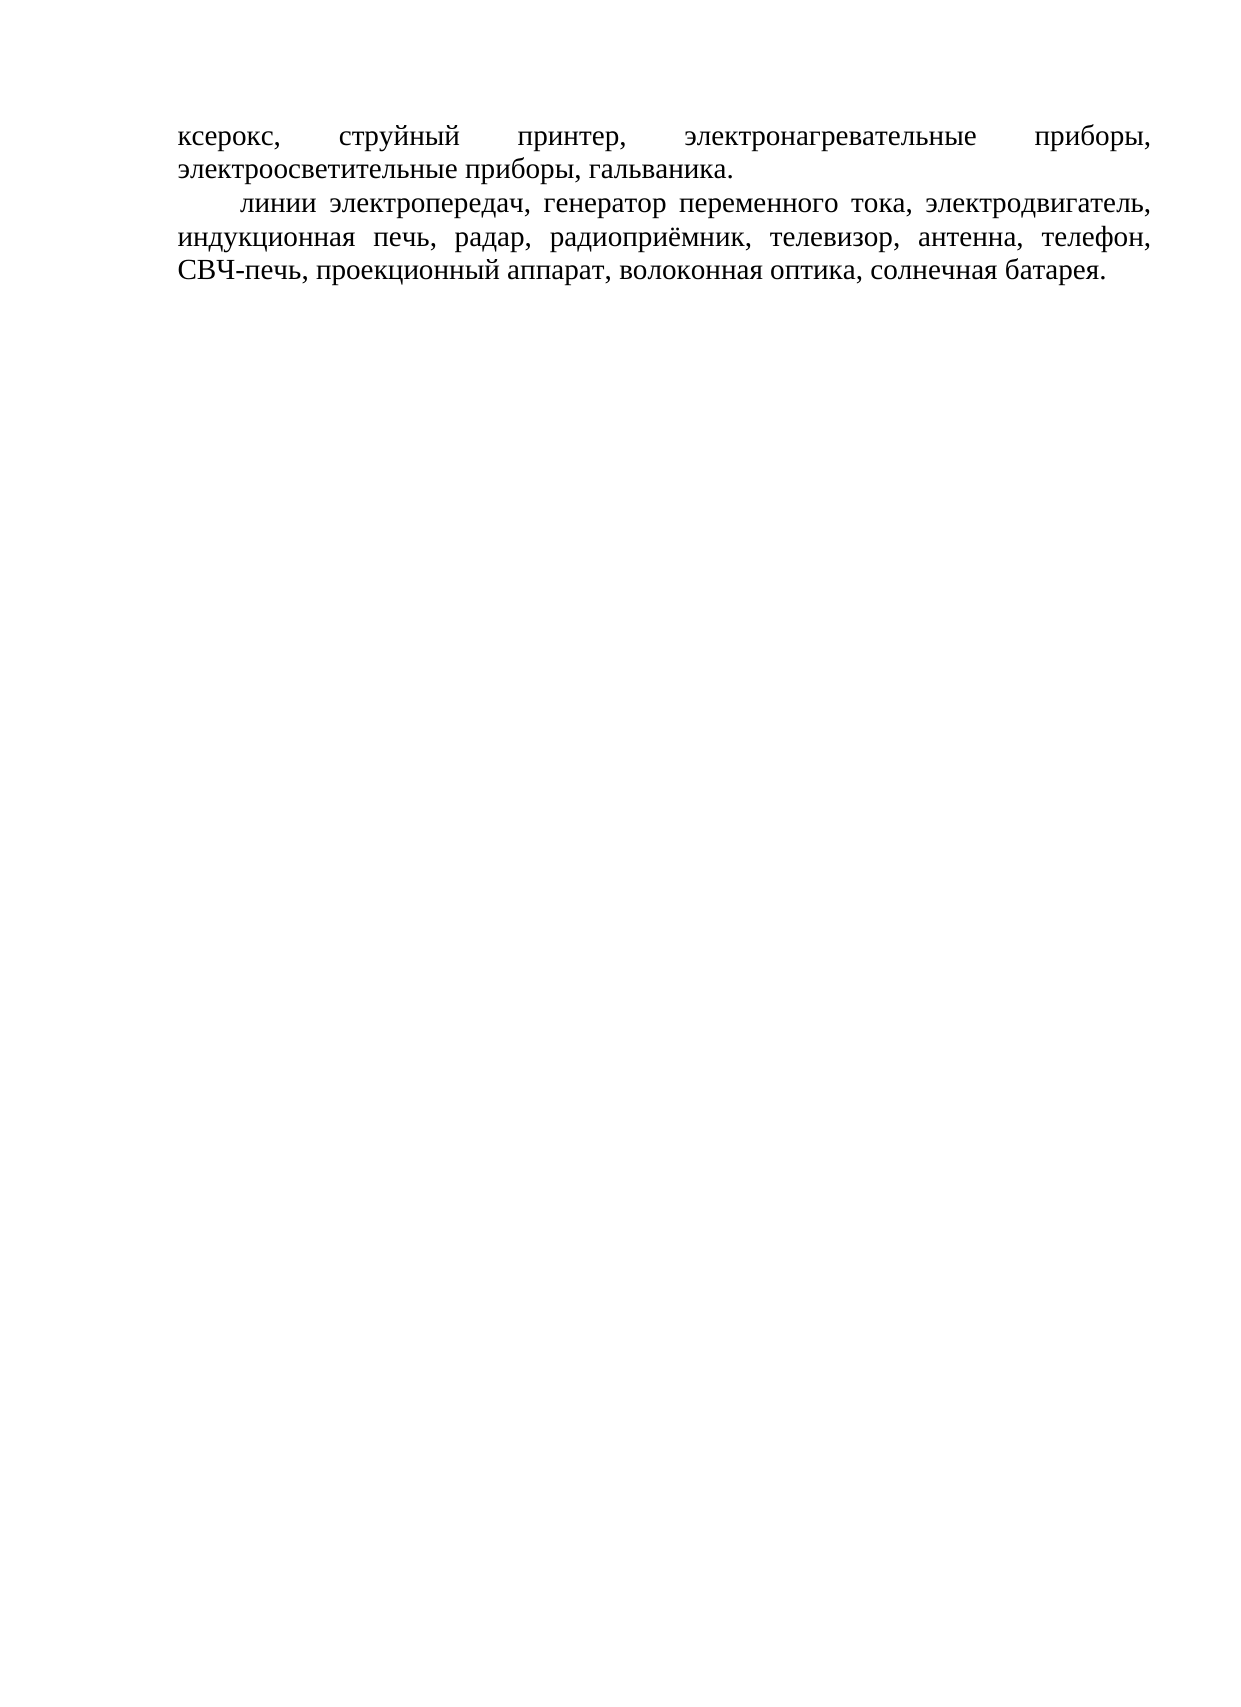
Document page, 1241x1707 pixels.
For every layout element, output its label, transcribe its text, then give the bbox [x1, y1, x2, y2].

text линии электропередач, генератор переменного тока, электродвигатель, индукционная печь, радар, радиоприёмник, телевизор, антенна, телефон, СВЧ-печь, проекционный аппарат, волоконная оптика, солнечная батарея. [177, 185, 1152, 286]
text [177, 118, 1152, 185]
